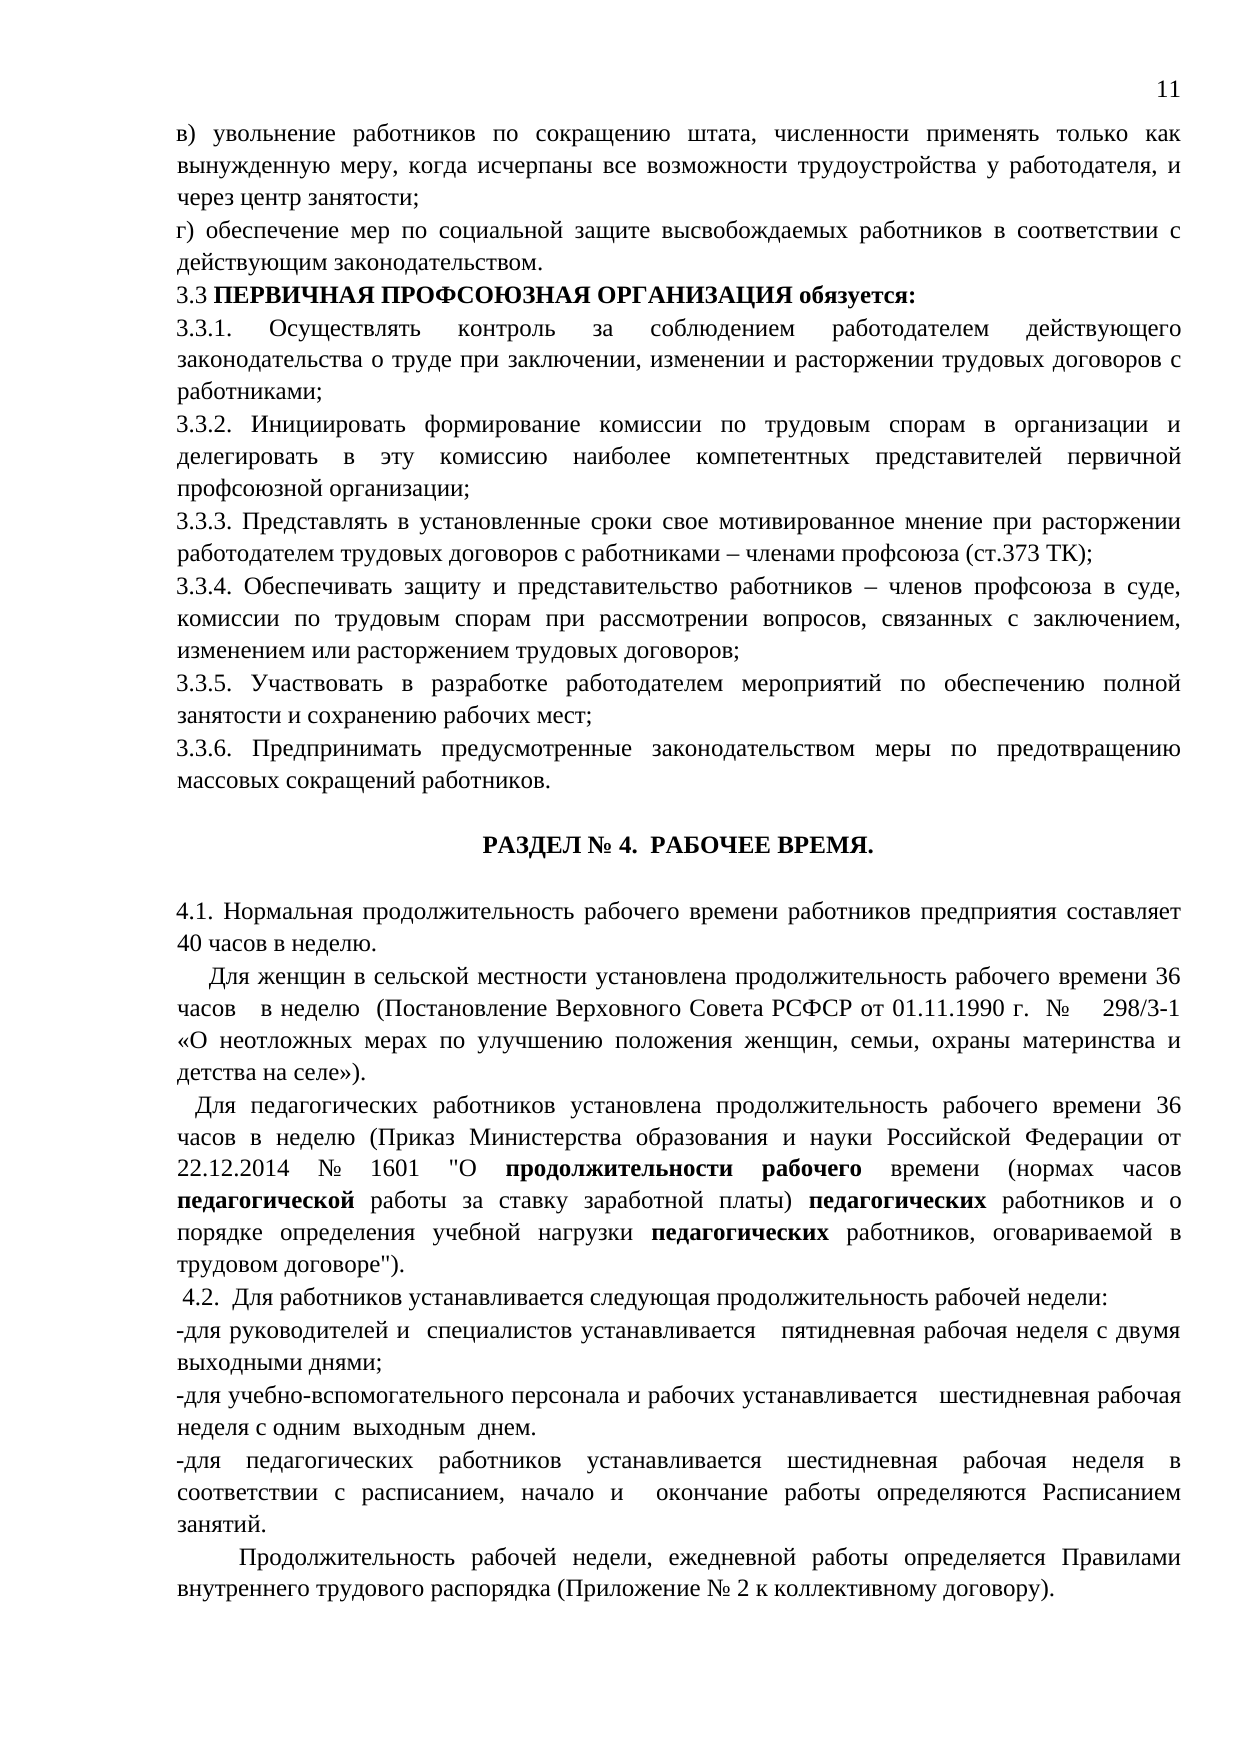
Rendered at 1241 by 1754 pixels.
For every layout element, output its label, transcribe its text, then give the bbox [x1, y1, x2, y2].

text 3.3 ПЕРВИЧНАЯ ПРОФСОЮЗНАЯ ОРГАНИЗАЦИЯ обязуется: [176, 280, 1182, 308]
text 3.3.3. Представлять в установленные сроки свое мотивированное мнение при расторжении работодателем трудовых договоров с работниками – членами профсоюза (ст.373 ТК); [176, 506, 1182, 567]
text 3.3.4. Обеспечивать защиту и представительство работников – членов профсоюза в суде, комиссии по трудовым спорам при рассмотрении вопросов, связанных с заключением, изменением или расторжением трудовых договоров; [176, 571, 1182, 664]
text в) увольнение работников по сокращению штата, численности применять только как вынужденную меру, когда исчерпаны все возможности трудоустройства у работодателя, и через центр занятости; [176, 118, 1182, 211]
text -для учебно-вспомогательного персонала и рабочих устанавливается шестидневная рабочая неделя с одним выходным днем. [176, 1380, 1182, 1441]
text Для педагогических работников установлена продолжительность рабочего времени 36 часов в неделю (Приказ Министерства образования и науки Российской Федерации от 22.12.2014 № 1601 "О продолжительности рабочего времени (нормах часов педагогической работы за ставку заработной платы) педагогических работников и о порядке определения учебной нагрузки педагогических работников, оговариваемой в трудовом договоре"). [177, 1090, 1182, 1278]
text 4.2. Для работников устанавливается следующая продолжительность рабочей недели: [176, 1282, 1182, 1311]
text Для женщин в сельской местности установлена продолжительность рабочего времени 36 часов в неделю (Постановление Верховного Совета РСФСР от 01.11.1990 г. № 298/3-1 «О неотложных мерах по улучшению положения женщин, семьи, охраны материнства и детства на селе»). [176, 961, 1182, 1085]
text г) обеспечение мер по социальной защите высвобождаемых работников в соответствии с действующим законодательством. [176, 215, 1182, 275]
text 3.3.6. Предпринимать предусмотренные законодательством меры по предотвращению массовых сокращений работников. [176, 733, 1182, 793]
text 4.1. Нормальная продолжительность рабочего времени работников предприятия составляет 40 часов в неделю. [176, 896, 1182, 957]
text 3.3.5. Участвовать в разработке работодателем мероприятий по обеспечению полной занятости и сохранению рабочих мест; [176, 668, 1182, 728]
text -для руководителей и специалистов устанавливается пятидневная рабочая неделя с двумя выходными днями; [176, 1315, 1182, 1376]
text 3.3.2. Инициировать формирование комиссии по трудовым спорам в организации и делегировать в эту комиссию наиболее компетентных представителей первичной профсоюзной организации; [176, 409, 1182, 502]
text Продолжительность рабочей недели, ежедневной работы определяется Правилами внутреннего трудового распорядка (Приложение № 2 к коллективному договору). [176, 1542, 1182, 1602]
text РАЗДЕЛ № 4. РАБОЧЕЕ ВРЕМЯ. [121, 830, 1187, 859]
text -для педагогических работников устанавливается шестидневная рабочая неделя в соответствии с расписанием, начало и окончание работы определяются Расписанием занятий. [176, 1445, 1182, 1537]
text 3.3.1. Осуществлять контроль за соблюдением работодателем действующего законодательства о труде при заключении, изменении и расторжении трудовых договоров с работниками; [176, 313, 1182, 405]
